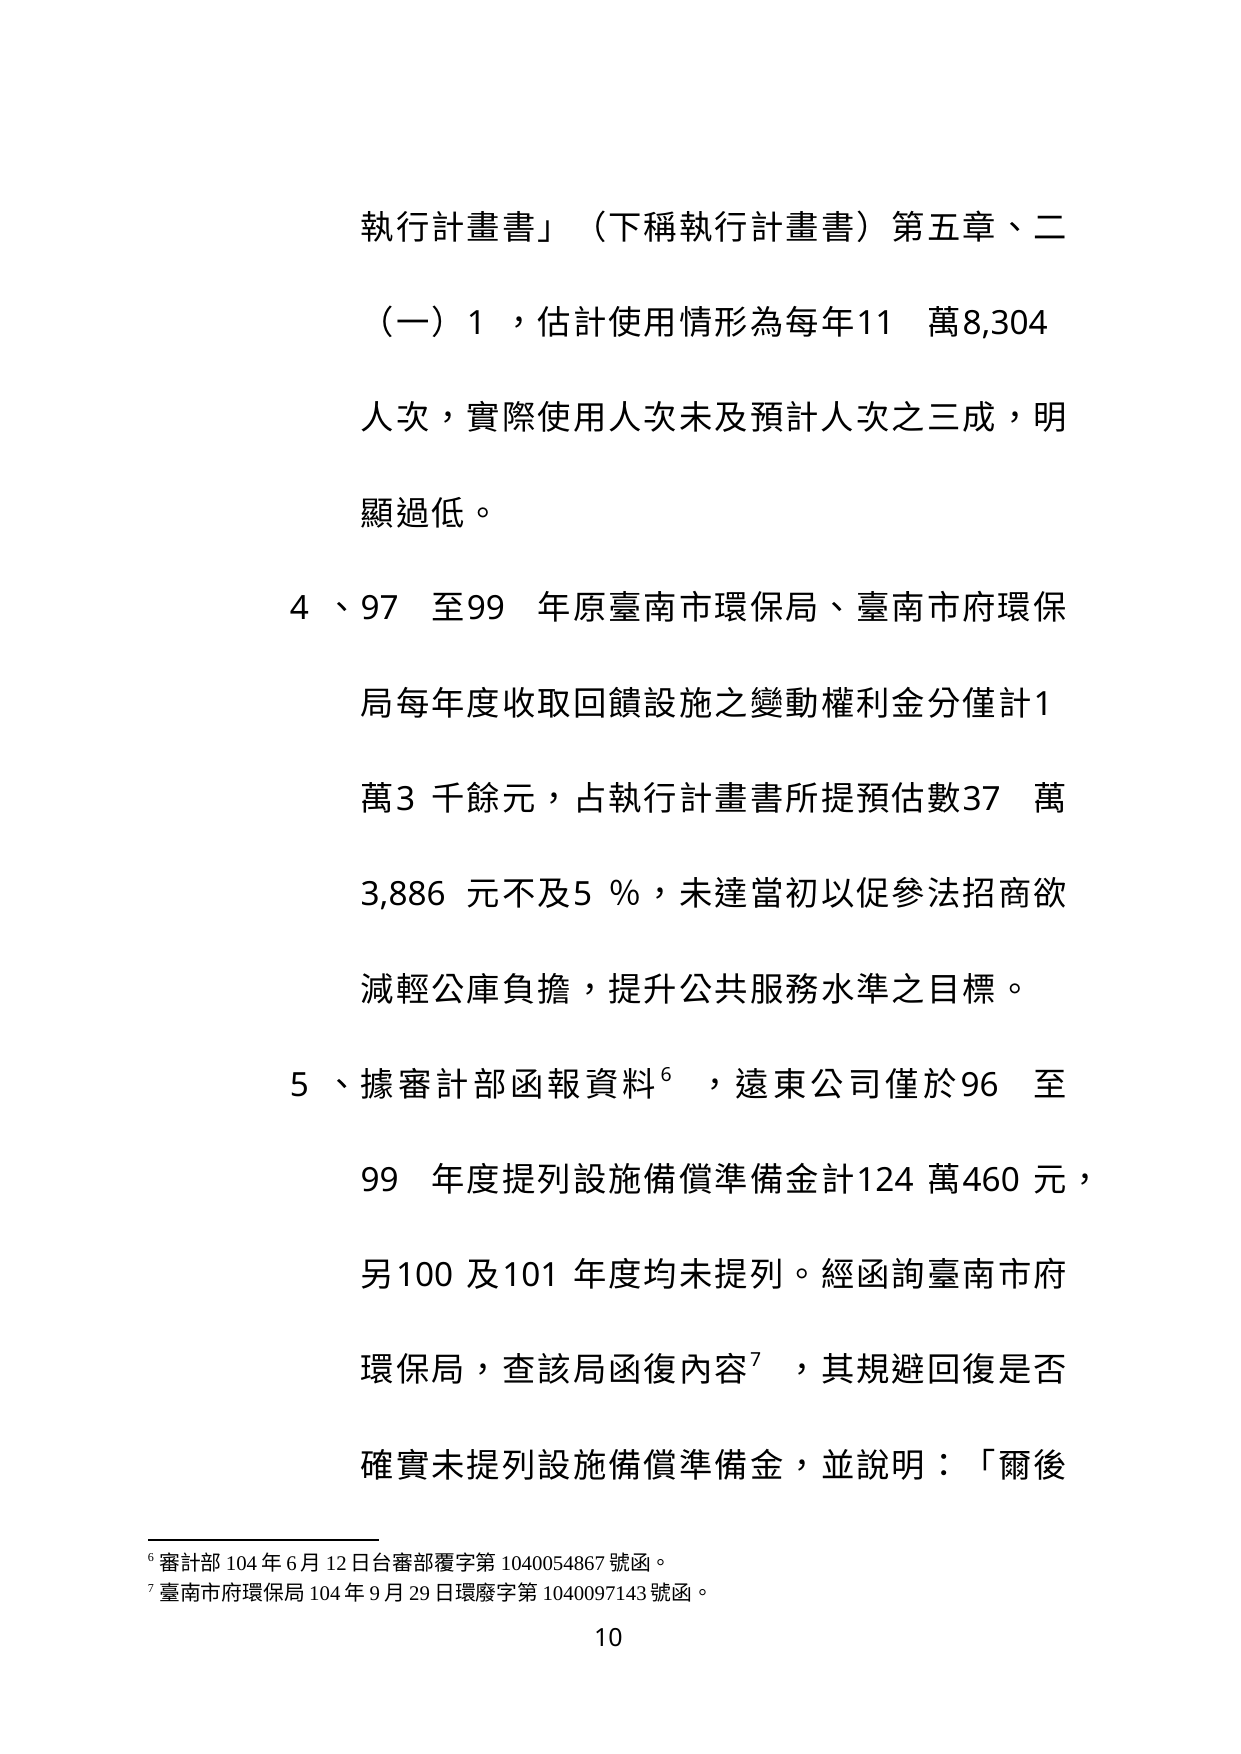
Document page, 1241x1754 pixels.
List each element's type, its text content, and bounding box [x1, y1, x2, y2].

subtitle 97至99年原臺南市環保局、臺南市府環保局每年度收取回饋設施之變動權利金分僅計1萬3千餘元，占執行計畫書所提預估數37萬3,886元不及5％，未達當初以促參法招商欲減輕公庫負擔，提升公共服務水準之目標。 [281, 558, 1069, 1034]
